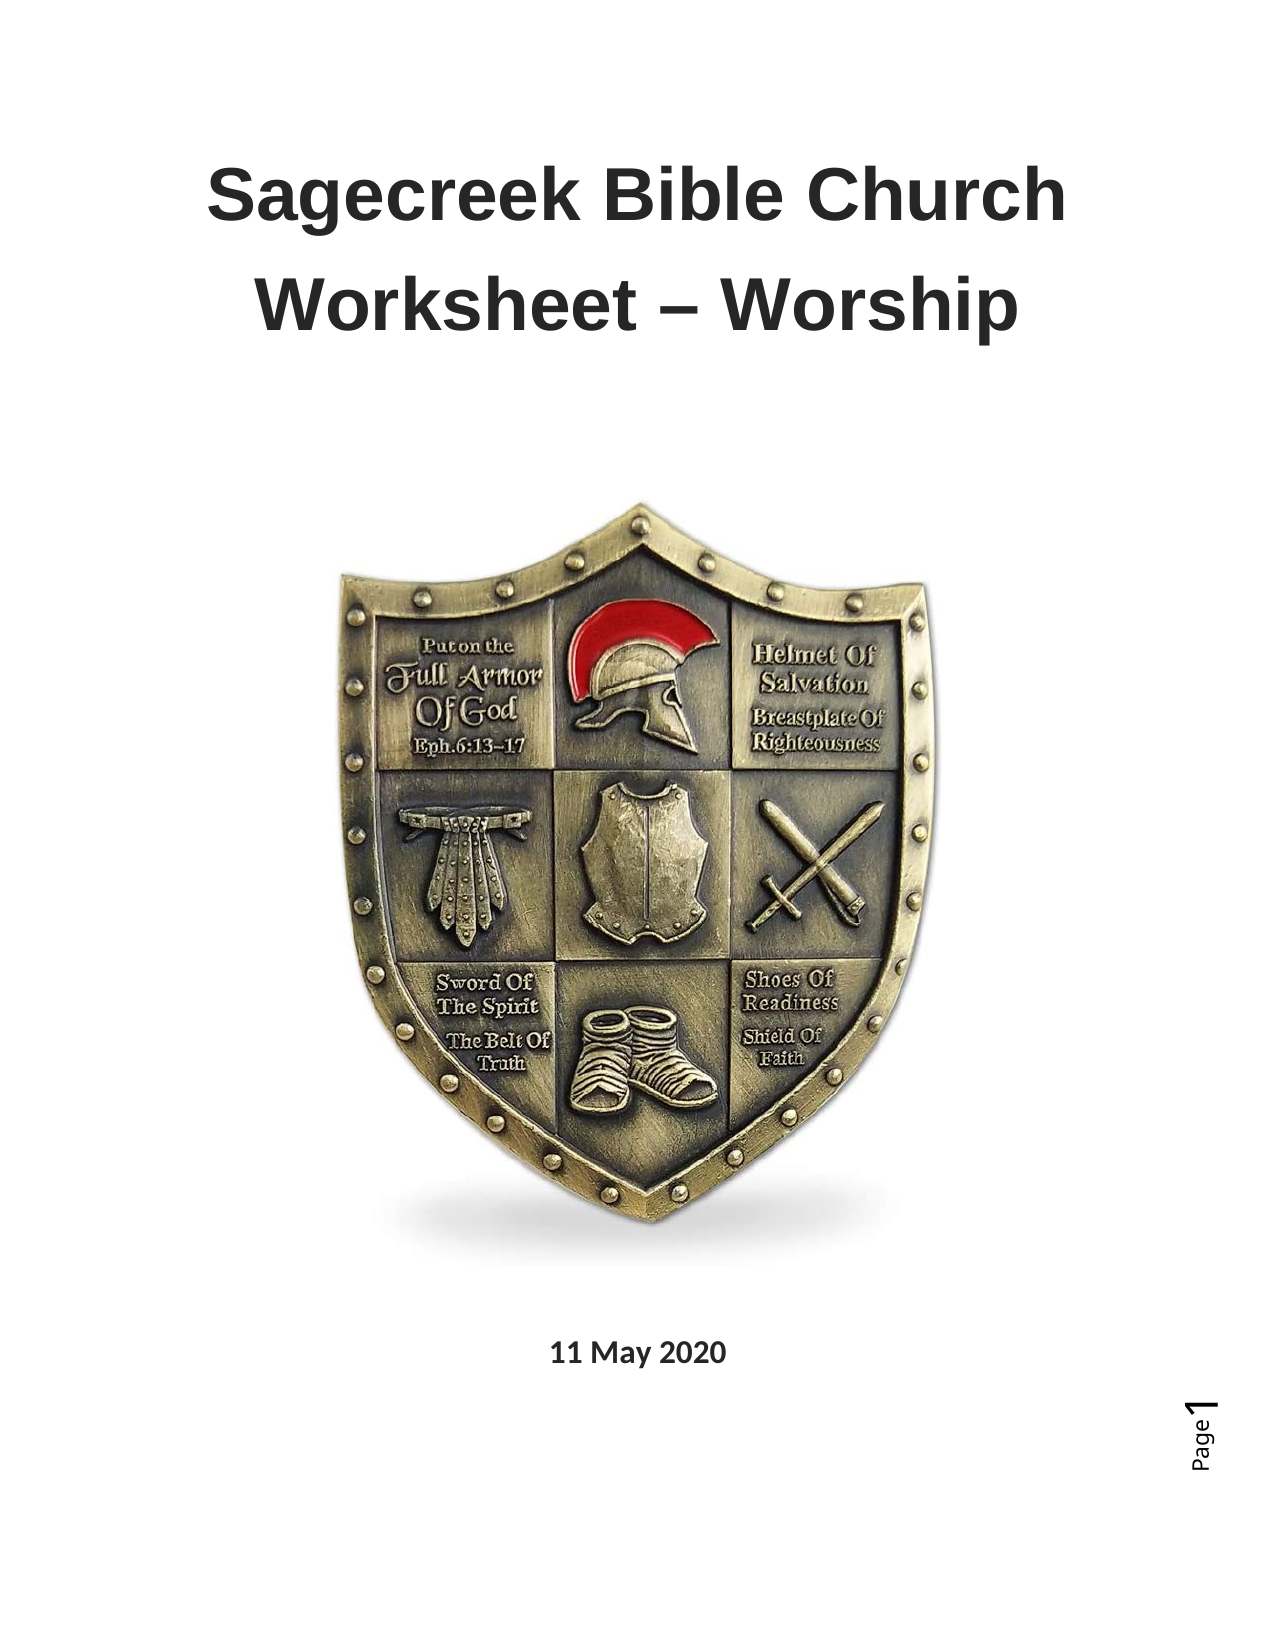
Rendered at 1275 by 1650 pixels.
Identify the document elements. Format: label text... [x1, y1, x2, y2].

text Worksheet – Worship [150, 260, 1125, 346]
text Sagecreek Bible Church [150, 150, 1125, 236]
picture [332, 497, 943, 1266]
text 11 May 2020 [150, 1331, 1125, 1372]
